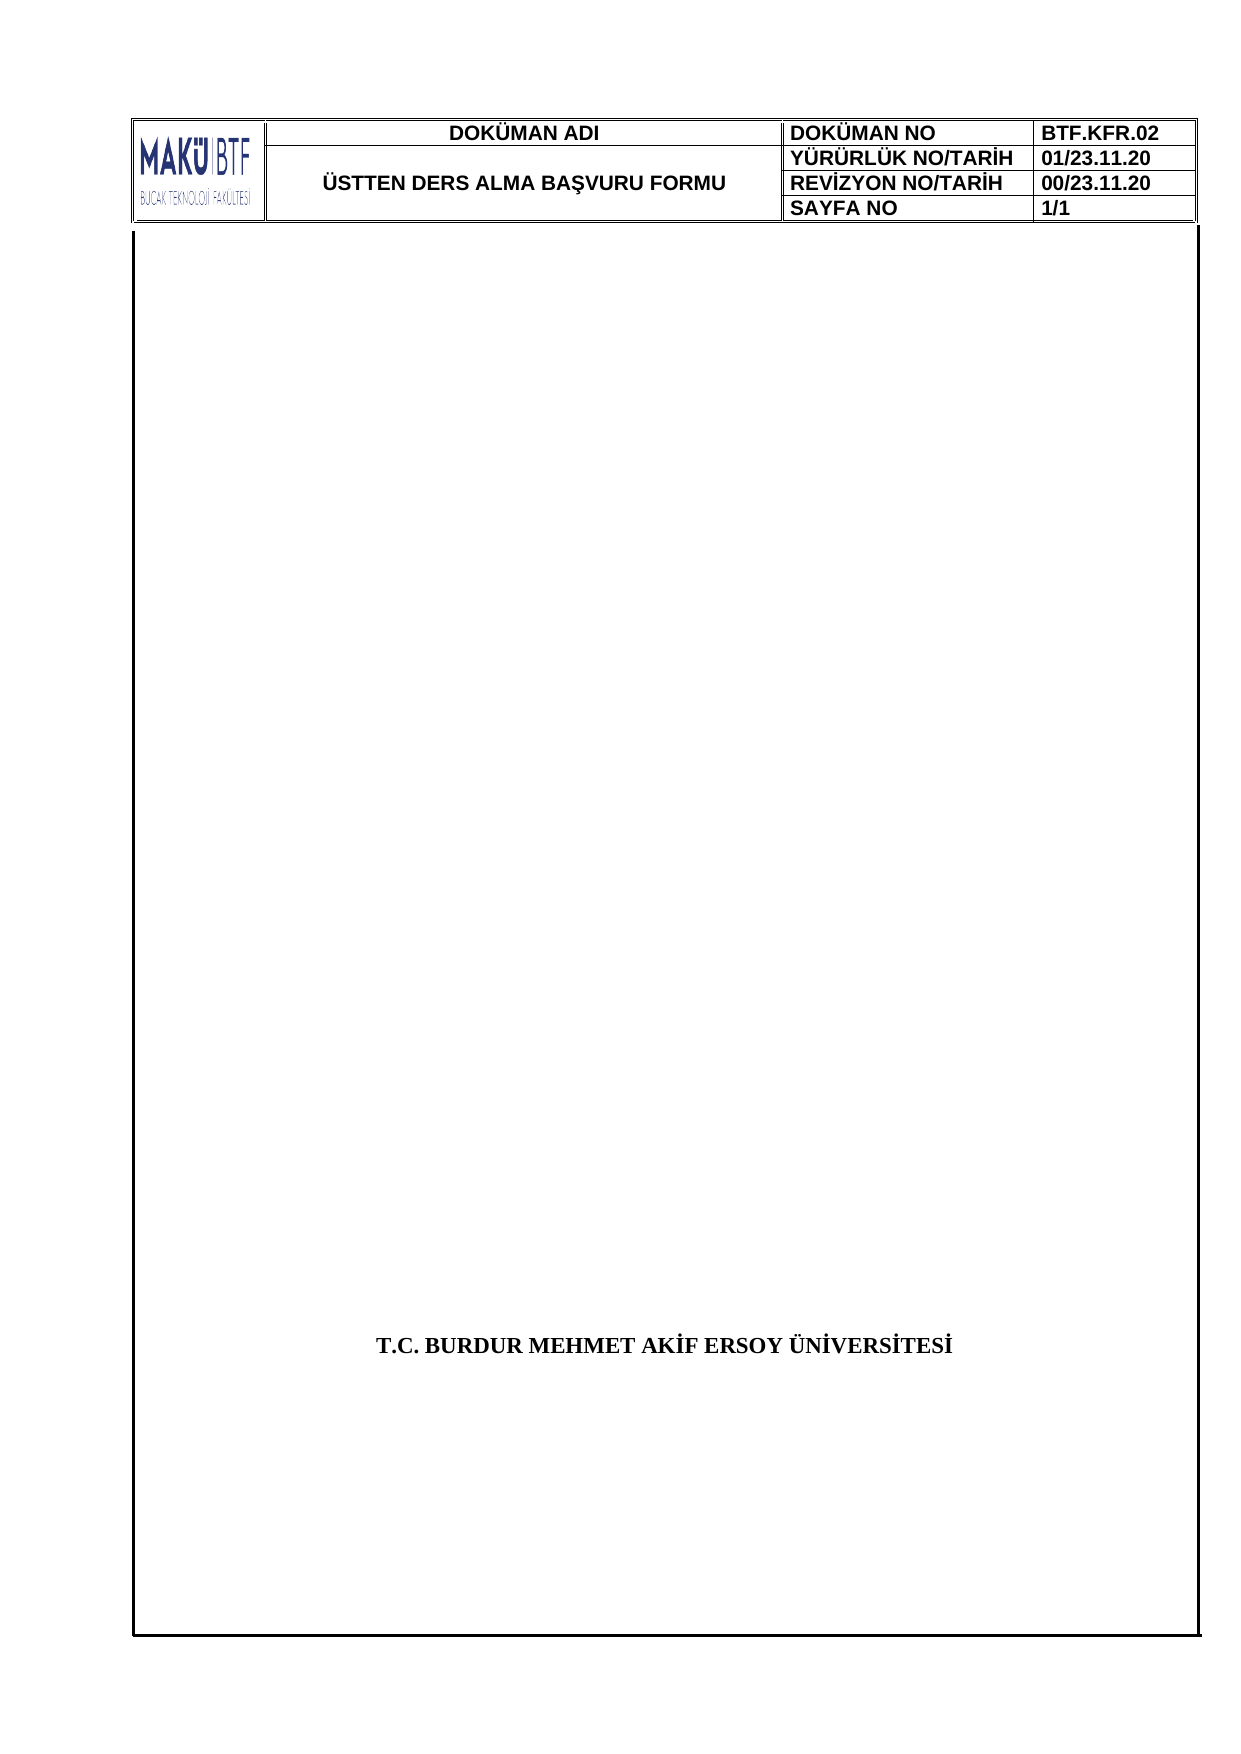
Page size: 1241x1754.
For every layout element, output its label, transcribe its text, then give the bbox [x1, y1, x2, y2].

table_header T.C. BURDUR MEHMET AKİF ERSOY ÜNİVERSİTESİ [179, 1331, 1150, 1640]
picture [140, 136, 259, 206]
